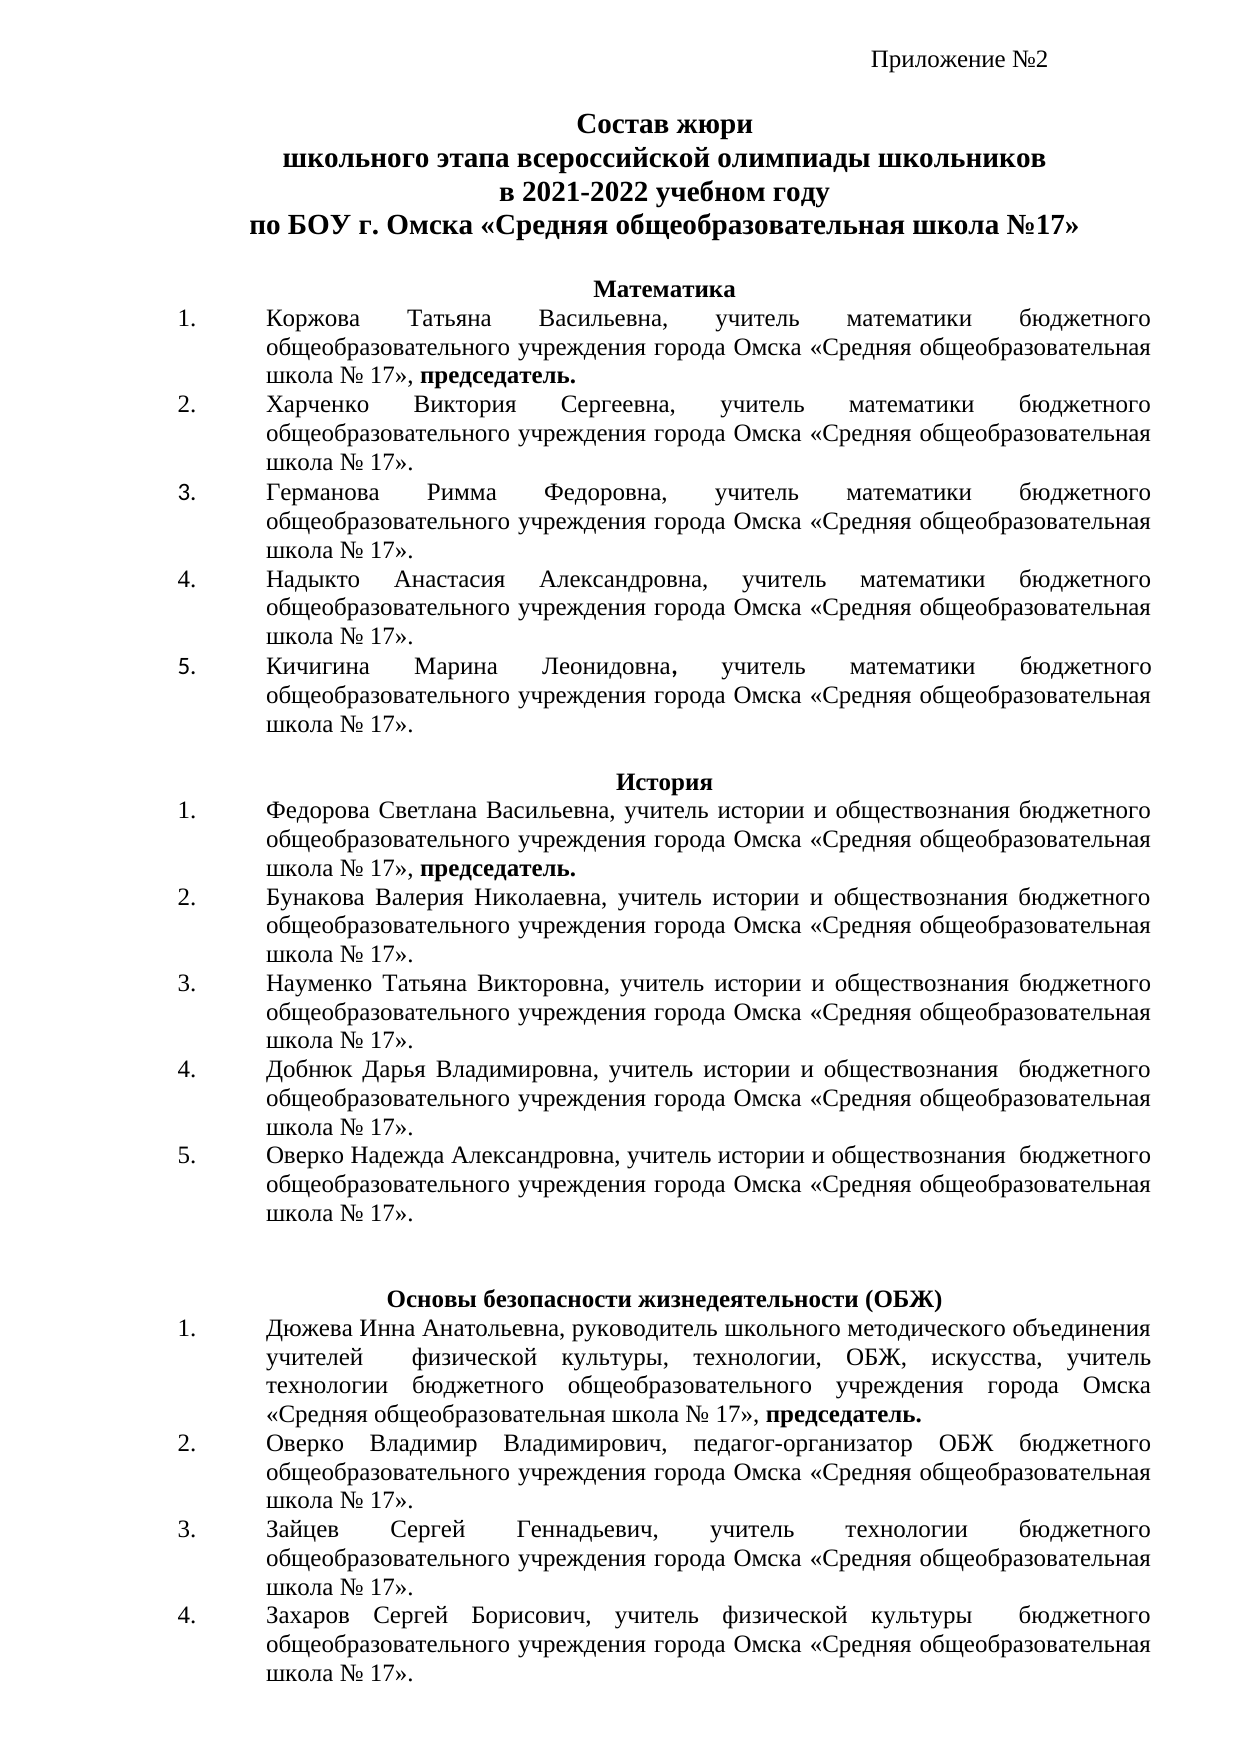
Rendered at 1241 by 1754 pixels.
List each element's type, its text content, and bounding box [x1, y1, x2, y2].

text История [177, 767, 1152, 795]
list Зайцев Сергей Геннадьевич, учитель технологии бюджетного общеобразовательного учреждения города Омска «Средняя общеобразовательная школа № 17». [177, 1514, 1152, 1600]
list Федорова Светлана Васильевна, учитель истории и обществознания бюджетного общеобразовательного учреждения города Омска «Средняя общеобразовательная школа № 17», председатель. [177, 795, 1152, 882]
list Добнюк Дарья Владимировна, учитель истории и обществознания бюджетного общеобразовательного учреждения города Омска «Средняя общеобразовательная школа № 17». [177, 1054, 1152, 1140]
list Надыкто Анастасия Александровна, учитель математики бюджетного общеобразовательного учреждения города Омска «Средняя общеобразовательная школа № 17». [177, 564, 1152, 650]
list Оверко Надежда Александровна, учитель истории и обществознания бюджетного общеобразовательного учреждения города Омска «Средняя общеобразовательная школа № 17». [177, 1140, 1152, 1227]
text Математика [177, 274, 1152, 303]
list Коржова Татьяна Васильевна, учитель математики бюджетного общеобразовательного учреждения города Омска «Средняя общеобразовательная школа № 17», председатель. [177, 303, 1152, 389]
text по БОУ г. Омска «Средняя общеобразовательная школа №17» [177, 207, 1152, 241]
list Науменко Татьяна Викторовна, учитель истории и обществознания бюджетного общеобразовательного учреждения города Омска «Средняя общеобразовательная школа № 17». [177, 968, 1152, 1054]
text Приложение №2 [767, 44, 1152, 73]
text Основы безопасности жизнедеятельности (ОБЖ) [177, 1284, 1152, 1313]
list Бунакова Валерия Николаевна, учитель истории и обществознания бюджетного общеобразовательного учреждения города Омска «Средняя общеобразовательная школа № 17». [177, 882, 1152, 968]
list Германова Римма Федоровна, учитель математики бюджетного общеобразовательного учреждения города Омска «Средняя общеобразовательная школа № 17». [177, 476, 1152, 564]
list Харченко Виктория Сергеевна, учитель математики бюджетного общеобразовательного учреждения города Омска «Средняя общеобразовательная школа № 17». [177, 389, 1152, 476]
text в 2021-2022 учебном году [177, 174, 1152, 207]
text школьного этапа всероссийской олимпиады школьников [177, 140, 1152, 174]
list Дюжева Инна Анатольевна, руководитель школьного методического объединения учителей физической культуры, технологии, ОБЖ, искусства, учитель технологии бюджетного общеобразовательного учреждения города Омска «Средняя общеобразовательная школа № 17», председатель. [177, 1313, 1152, 1428]
list Кичигина Марина Леонидовна, учитель математики бюджетного общеобразовательного учреждения города Омска «Средняя общеобразовательная школа № 17». [177, 650, 1152, 738]
text Состав жюри [177, 107, 1152, 140]
